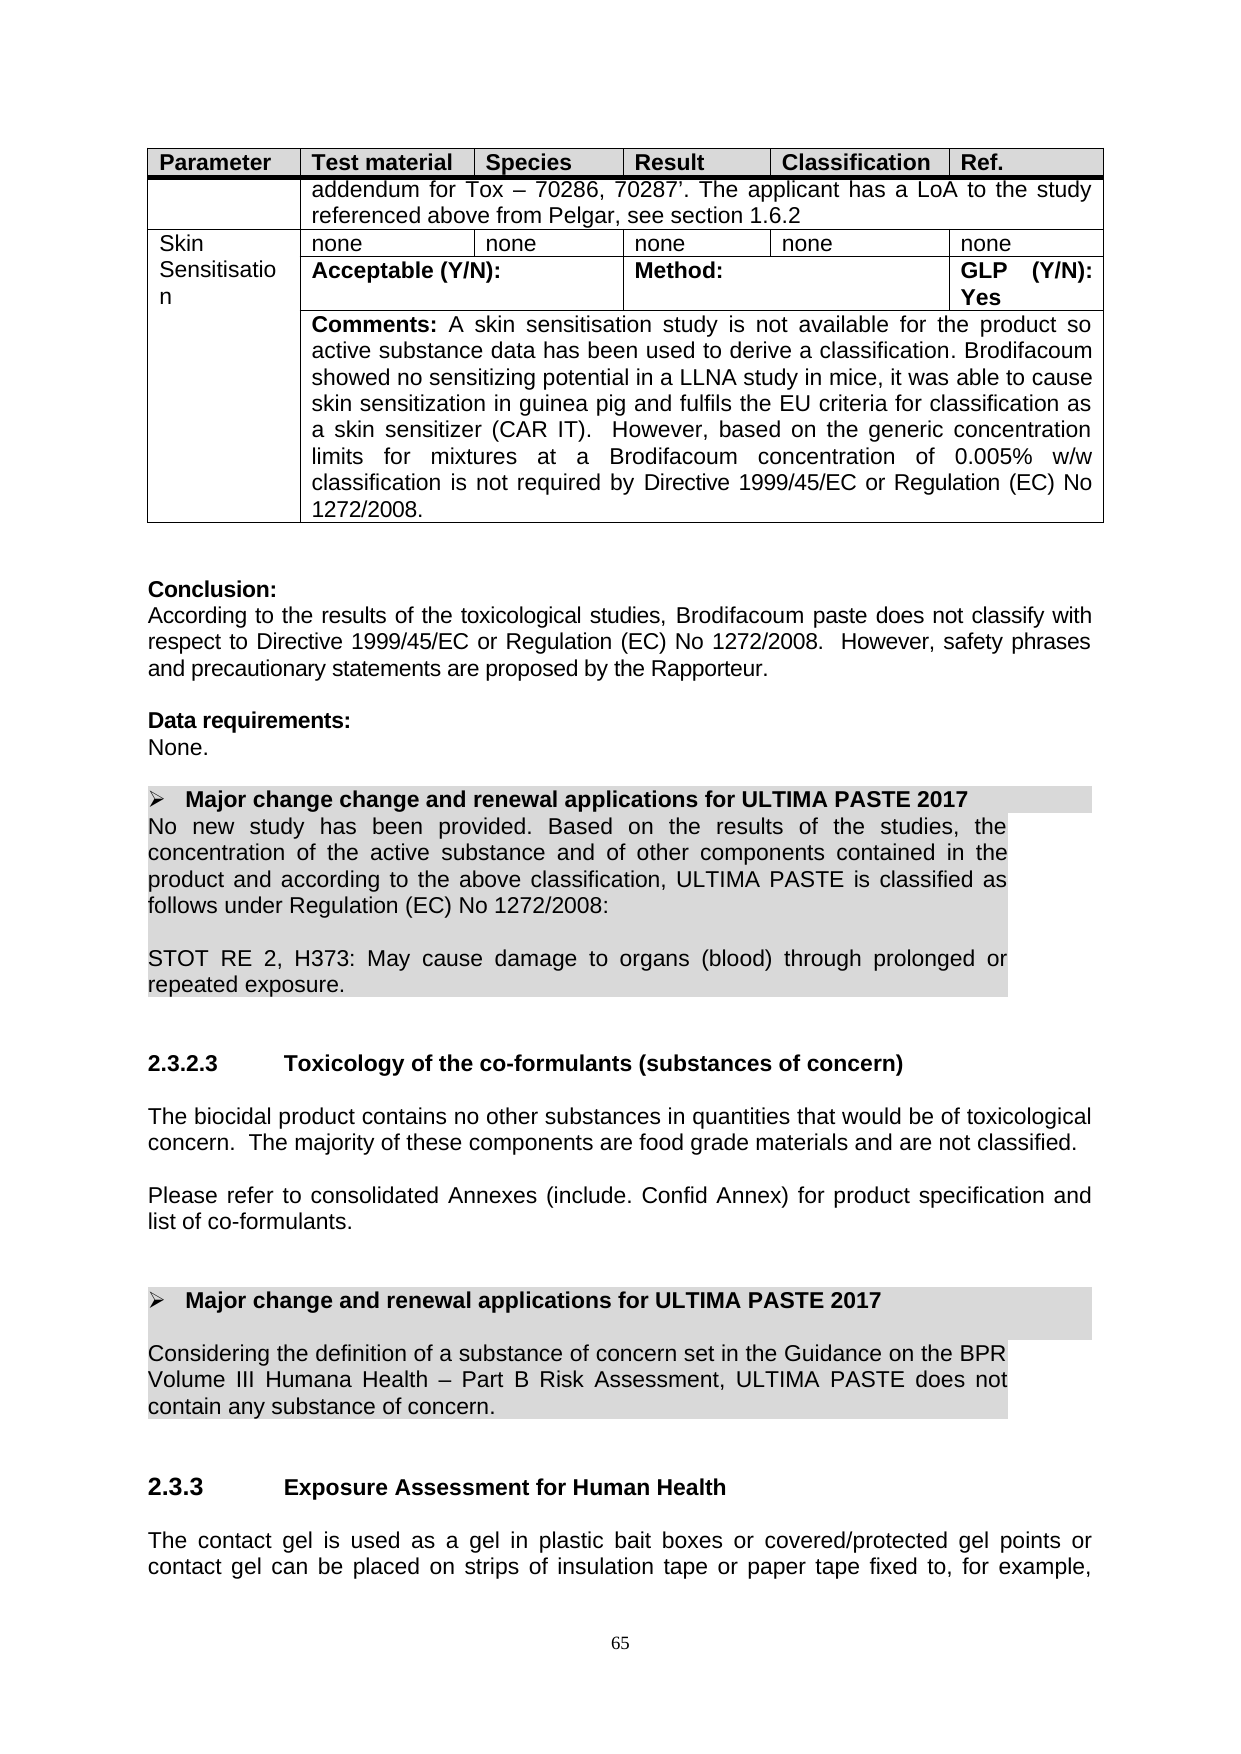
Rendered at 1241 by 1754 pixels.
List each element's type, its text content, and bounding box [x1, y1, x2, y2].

text The biocidal product contains no other substances in quantities that would be of toxicological concern. The majority of these components are food grade materials and are not classified. [148, 1103, 1092, 1155]
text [148, 1527, 1092, 1579]
text Conclusion: [148, 576, 1092, 602]
text Please refer to consolidated Annexes (include. Confid Annex) for product specification and list of co-formulants. [148, 1182, 1092, 1234]
table_cell GLP (Y/N): Yes [950, 257, 1103, 310]
table_cell Method: [624, 257, 949, 310]
table_cell none [475, 230, 623, 256]
list Major change change and renewal applications for ULTIMA PASTE 2017 [148, 786, 1092, 813]
text According to the results of the toxicological studies, Brodifacoum paste does not classify with respect to Directive 1999/45/EC or Regulation (EC) No 1272/2008. However, safety phrases and precautionary statements are proposed by the Rapporteur. [148, 602, 1092, 681]
text None. [148, 734, 1092, 760]
list Major change and renewal applications for ULTIMA PASTE 2017 [148, 1287, 1092, 1313]
table_cell Skin Sensitisation [148, 230, 300, 522]
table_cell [301, 180, 1103, 229]
table_cell none [301, 230, 474, 256]
table_header Parameter [148, 149, 300, 175]
table_header Result [624, 149, 770, 175]
subtitle Exposure Assessment for Human Health [148, 1472, 1092, 1500]
table_header Species [475, 149, 623, 175]
table_cell Comments: A skin sensitisation study is not available for the product so active substance data has been used to derive a classification. Brodifacoum showed no sensitizing potential in a LLNA study in mice, it was able to cause skin sensitization in guinea pig and fulfils the EU criteria for classification as a skin sensitizer (CAR IT). However, based on the generic concentration limits for mixtures at a Brodifacoum concentration of 0.005% w/w classification is not required by Directive 1999/45/EC or Regulation (EC) No 1272/2008. [301, 311, 1103, 522]
table_cell none [771, 230, 949, 256]
table_cell none [624, 230, 770, 256]
text Considering the definition of a substance of concern set in the Guidance on the BPR Volume III Humana Health – Part B Risk Assessment, ULTIMA PASTE does not contain any substance of concern. [148, 1340, 1008, 1419]
text STOT RE 2, H373: May cause damage to organs (blood) through prolonged or repeated exposure. [148, 944, 1008, 997]
table_header Ref. [950, 149, 1103, 175]
text Data requirements: [148, 707, 1092, 734]
subtitle Toxicology of the co-formulants (substances of concern) [148, 1050, 1092, 1076]
table_cell none [950, 230, 1103, 256]
table_header Classification [771, 149, 949, 175]
text No new study has been provided. Based on the results of the studies, the concentration of the active substance and of other components contained in the product and according to the above classification, ULTIMA PASTE is classified as follows under Regulation (EC) No 1272/2008: [148, 813, 1008, 918]
table_header Test material [301, 149, 474, 175]
table_cell Acceptable (Y/N): [301, 257, 623, 310]
